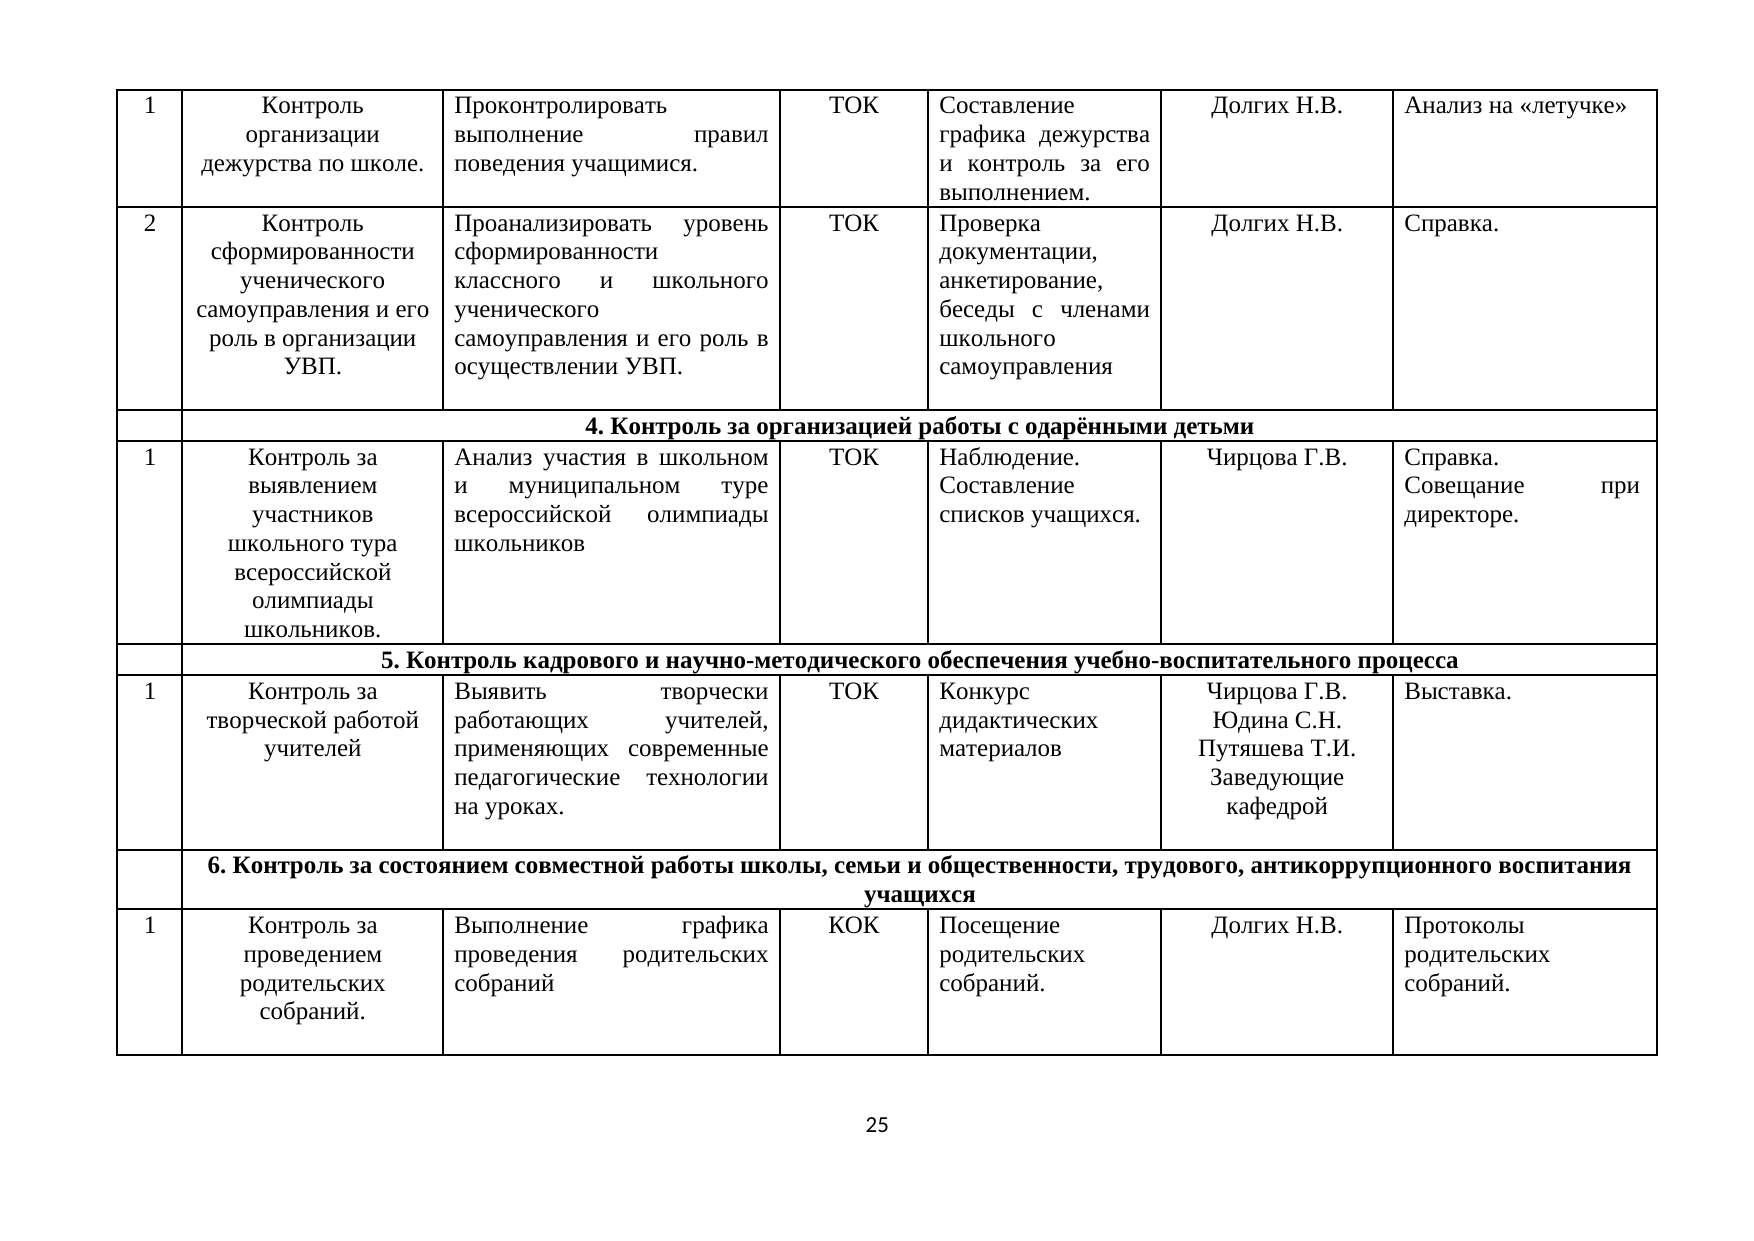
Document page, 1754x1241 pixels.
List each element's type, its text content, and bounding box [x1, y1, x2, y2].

table_cell Долгих Н.В. [1162, 91, 1392, 206]
table_cell Наблюдение. Составление списков учащихся. [929, 442, 1160, 643]
table_cell Чирцова Г.В. Юдина С.Н. Путяшева Т.И. Заведующие кафедрой [1162, 676, 1392, 848]
table_cell 6. Контроль за состоянием совместной работы школы, семьи и общественности, трудового, антикоррупционного воспитания учащихся [183, 851, 1656, 908]
table_cell Контроль за творческой работой учителей [183, 676, 442, 848]
table_cell Контроль за проведением родительских собраний. [183, 910, 442, 1054]
table_cell ТОК [781, 442, 927, 643]
table_cell Контроль за выявлением участников школьного тура всероссийской олимпиады школьников. [183, 442, 442, 643]
table_cell Посещение родительских собраний. [929, 910, 1160, 1054]
table_cell [118, 645, 181, 674]
table_cell Контроль организации дежурства по школе. [183, 91, 442, 206]
table_cell Анализ участия в школьном и муниципальном туре всероссийской олимпиады школьников [444, 442, 779, 643]
table_cell 1 [118, 91, 181, 206]
table_cell Долгих Н.В. [1162, 208, 1392, 409]
table_cell КОК [781, 910, 927, 1054]
table_cell ТОК [781, 91, 927, 206]
table_cell Выполнение графика проведения родительских собраний [444, 910, 779, 1054]
table_cell Анализ на «летучке» [1394, 91, 1656, 206]
table_cell 1 [118, 910, 181, 1054]
table_cell Выставка. [1394, 676, 1656, 848]
table_cell Протоколы родительских собраний. [1394, 910, 1656, 1054]
table_cell 1 [118, 442, 181, 643]
table_cell Справка. Совещание при директоре. [1394, 442, 1656, 643]
table_cell Составление графика дежурства и контроль за его выполнением. [929, 91, 1160, 206]
table_cell 5. Контроль кадрового и научно-методического обеспечения учебно-воспитательного процесса [183, 645, 1656, 674]
table_cell Проверка документации, анкетирование, беседы с членами школьного самоуправления [929, 208, 1160, 409]
table_cell Чирцова Г.В. [1162, 442, 1392, 643]
table_cell Проконтролировать выполнение правил поведения учащимися. [444, 91, 779, 206]
table_cell ТОК [781, 208, 927, 409]
table_cell [118, 411, 181, 440]
table_cell 1 [118, 676, 181, 848]
table_cell Контроль сформированности ученического самоуправления и его роль в организации УВП. [183, 208, 442, 409]
table_cell Выявить творчески работающих учителей, применяющих современные педагогические технологии на уроках. [444, 676, 779, 848]
table_cell ТОК [781, 676, 927, 848]
table_cell Конкурс дидактических материалов [929, 676, 1160, 848]
table_cell Справка. [1394, 208, 1656, 409]
table_cell 2 [118, 208, 181, 409]
table_cell Долгих Н.В. [1162, 910, 1392, 1054]
table_cell Проанализировать уровень сформированности классного и школьного ученического самоуправления и его роль в осуществлении УВП. [444, 208, 779, 409]
table_cell 4. Контроль за организацией работы с одарёнными детьми [183, 411, 1656, 440]
table_cell [118, 851, 181, 908]
